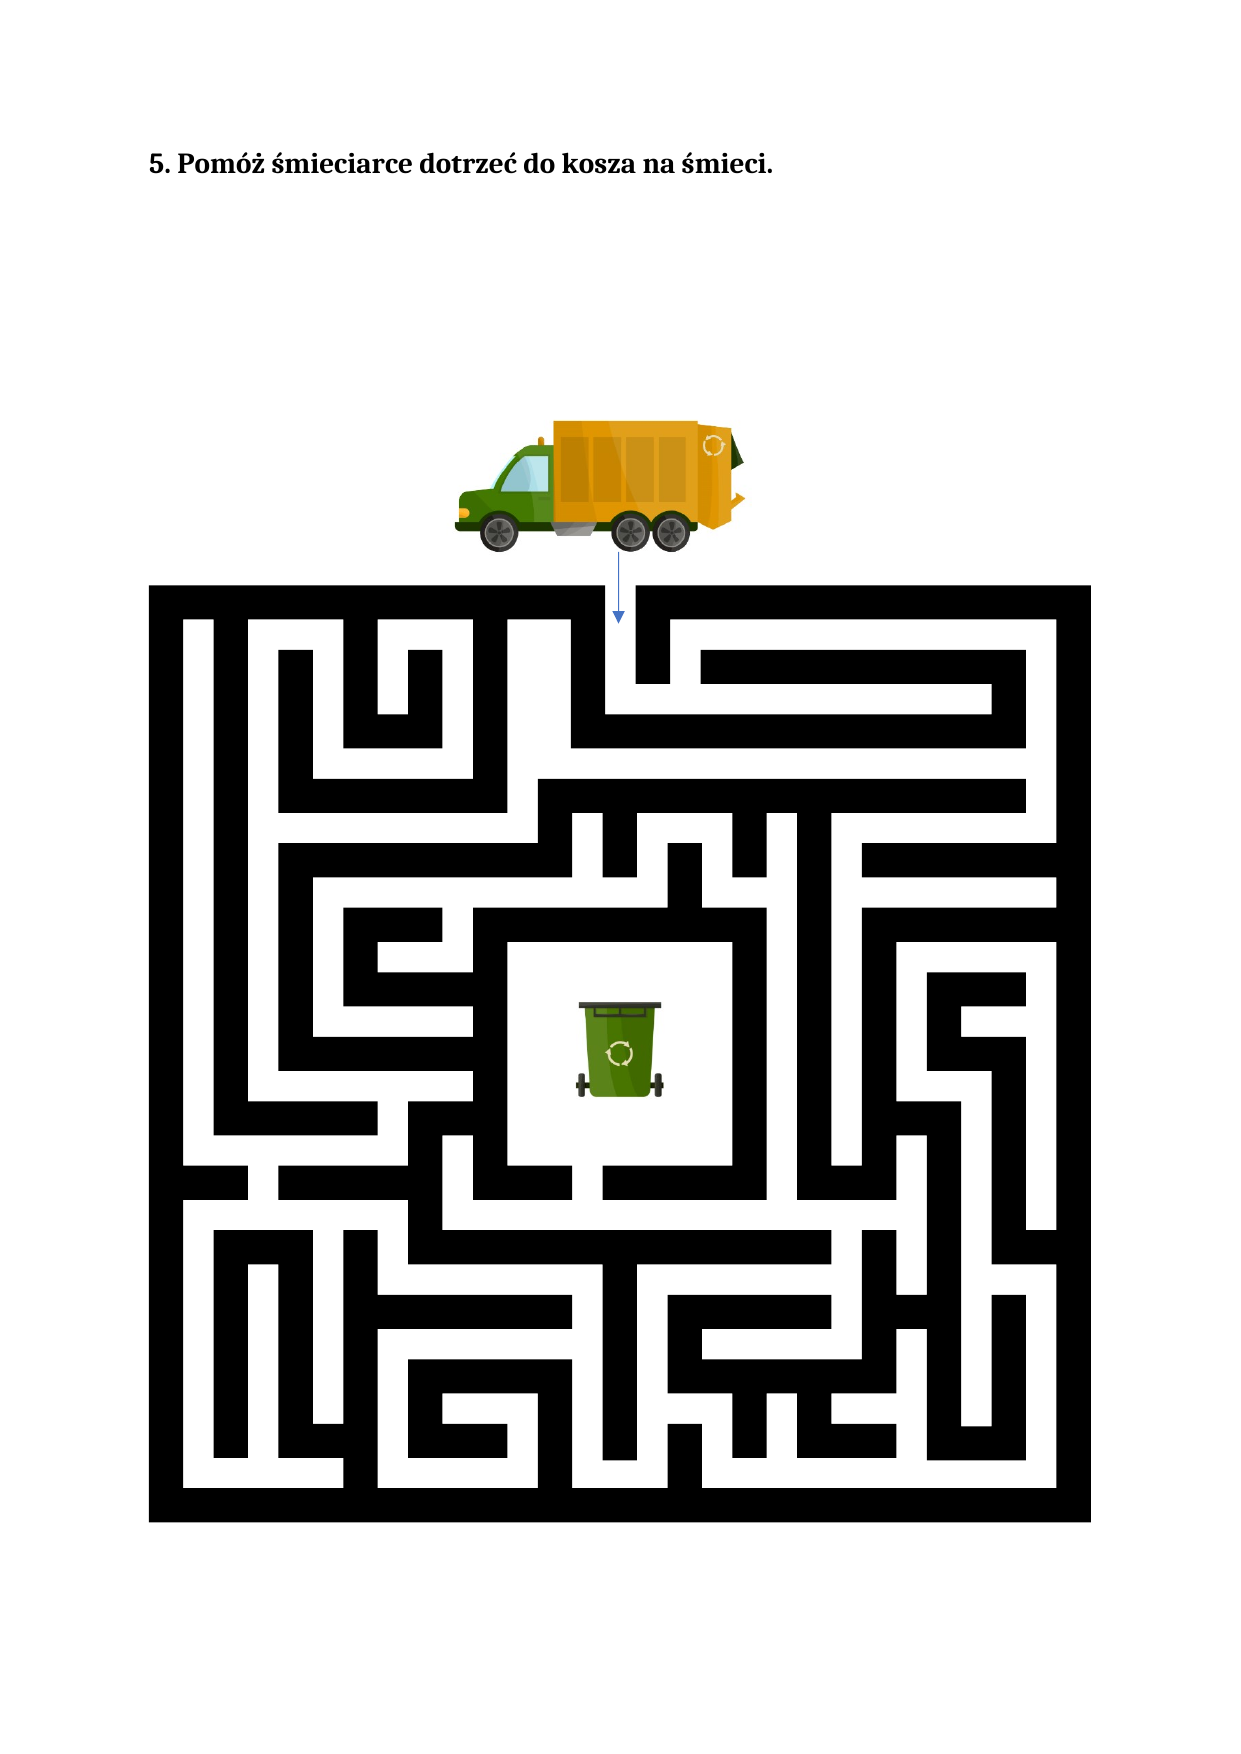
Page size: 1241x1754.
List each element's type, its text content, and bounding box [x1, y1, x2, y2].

picture [565, 990, 670, 1114]
text 5. Pomóż śmieciarce dotrzeć do kosza na śmieci. [149, 148, 1103, 181]
picture [435, 409, 752, 561]
